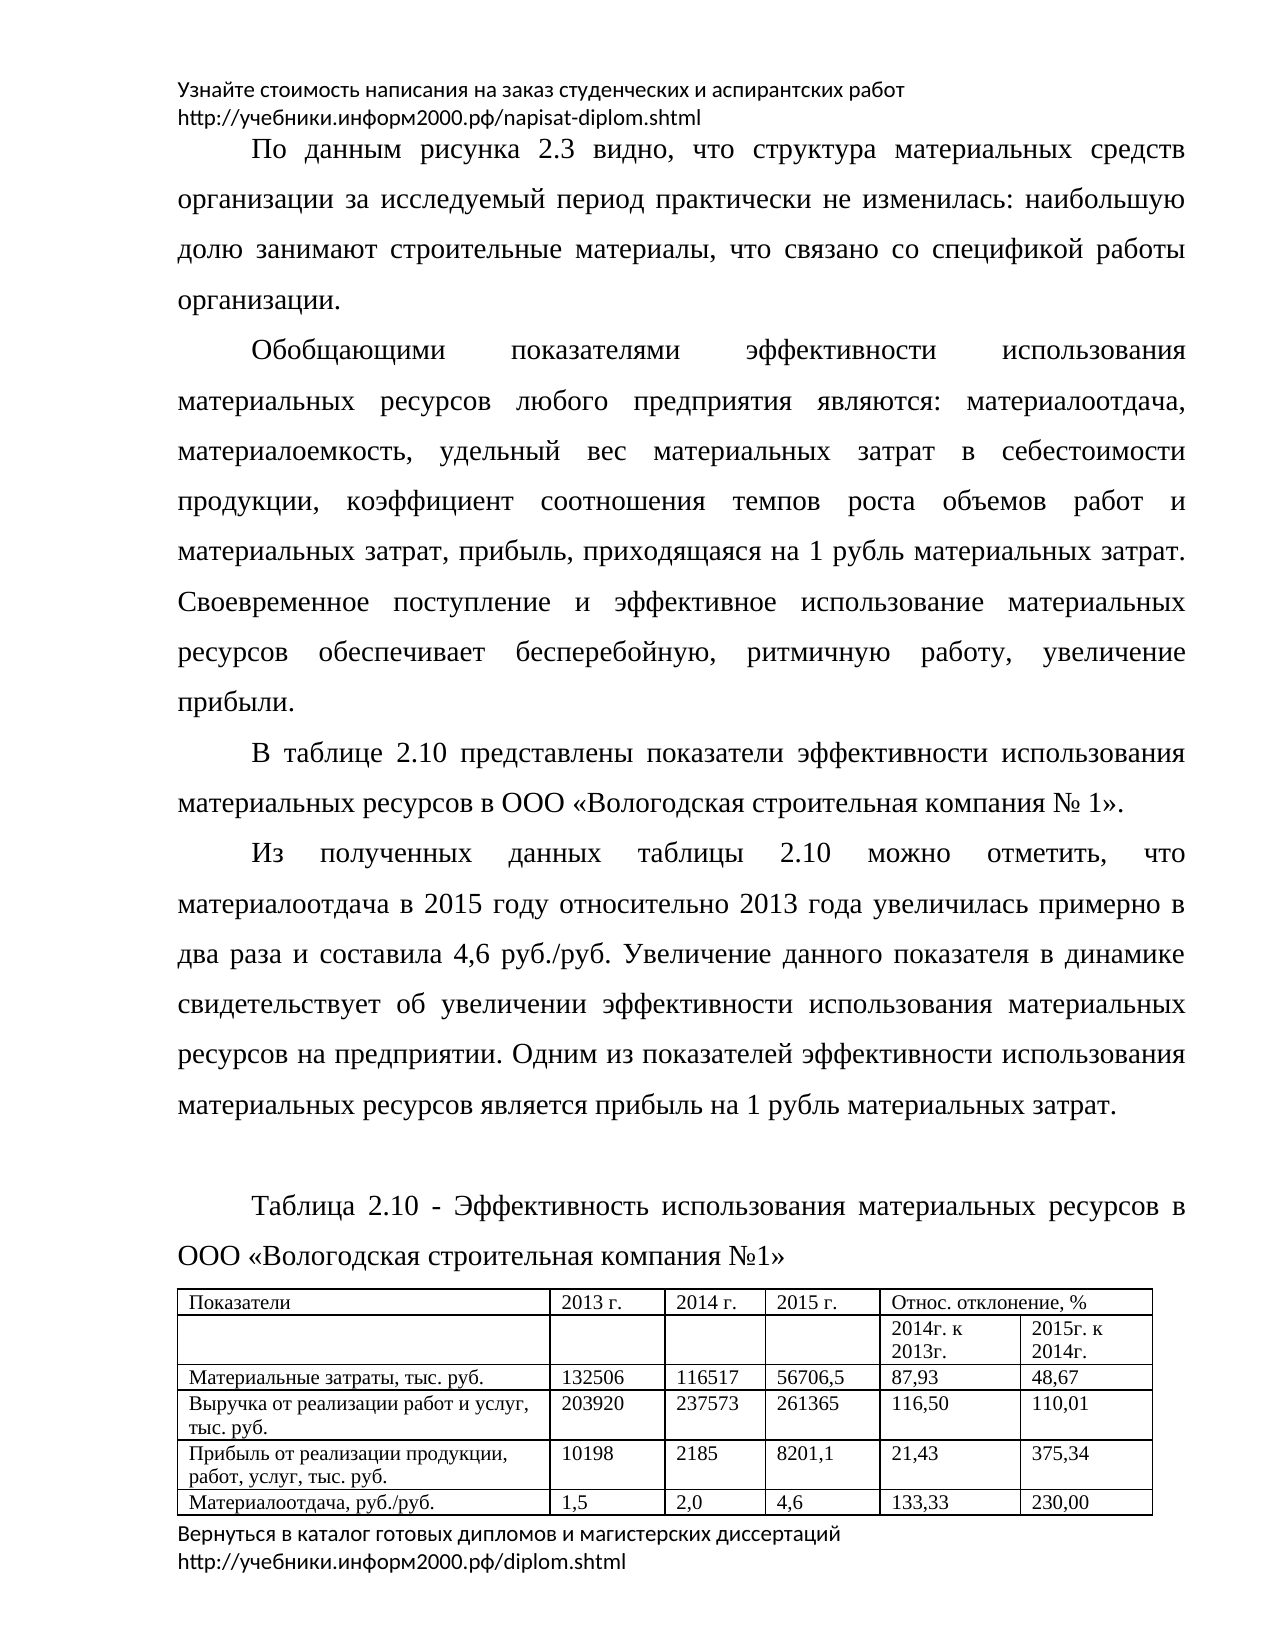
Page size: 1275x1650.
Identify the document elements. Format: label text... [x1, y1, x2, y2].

table_cell 2185 [666, 1441, 765, 1488]
table_cell Прибыль от реализации продукции, работ, услуг, тыс. руб. [178, 1441, 549, 1488]
table_cell 133,33 [881, 1490, 1020, 1514]
table_cell Материалоотдача, руб./руб. [178, 1490, 549, 1514]
table_cell [178, 1316, 549, 1363]
table_cell 375,34 [1021, 1441, 1152, 1488]
table_cell 116,50 [881, 1391, 1020, 1439]
table_cell 2015г. к 2014г. [1021, 1316, 1152, 1363]
table_cell 132506 [551, 1365, 664, 1389]
table_cell Выручка от реализации работ и услуг, тыс. руб. [178, 1391, 549, 1439]
text По данным рисунка 2.3 видно, что структура материальных средств организации за исследуемый период практически не изменилась: наибольшую долю занимают строительные материалы, что связано со спецификой работы организации. [177, 131, 1186, 316]
table_cell 230,00 [1021, 1490, 1152, 1514]
table_cell 10198 [551, 1441, 664, 1488]
table_header 2015 г. [766, 1290, 879, 1314]
table_header Относ. отклонение, % [881, 1290, 1152, 1314]
table_cell 237573 [666, 1391, 765, 1439]
table_cell [666, 1316, 765, 1363]
text Из полученных данных таблицы 2.10 можно отметить, что материалоотдача в 2015 году относительно 2013 года увеличилась примерно в два раза и составила 4,6 руб./руб. Увеличение данного показателя в динамике свидетельствует об увеличении эффективности использования материальных ресурсов на предприятии. Одним из показателей эффективности использования материальных ресурсов является прибыль на 1 рубль материальных затрат. [177, 835, 1186, 1121]
table_cell 1,5 [551, 1490, 664, 1514]
table_cell 4,6 [766, 1490, 879, 1514]
text В таблице 2.10 представлены показатели эффективности использования материальных ресурсов в ООО «Вологодская строительная компания № 1». [177, 735, 1186, 819]
table_header 2013 г. [551, 1290, 664, 1314]
table_header Показатели [178, 1290, 549, 1314]
text Обобщающими показателями эффективности использования материальных ресурсов любого предприятия являются: материалоотдача, материалоемкость, удельный вес материальных затрат в себестоимости продукции, коэффициент соотношения темпов роста объемов работ и материальных затрат, прибыль, приходящаяся на 1 рубль материальных затрат. Своевременное поступление и эффективное использование материальных ресурсов обеспечивает бесперебойную, ритмичную работу, увеличение прибыли. [177, 332, 1186, 718]
table_cell 2014г. к 2013г. [881, 1316, 1020, 1363]
text Таблица 2.10 - Эффективность использования материальных ресурсов в ООО «Вологодская строительная компания №1» [177, 1188, 1186, 1271]
table_cell 21,43 [881, 1441, 1020, 1488]
table_cell 203920 [551, 1391, 664, 1439]
table_cell 2,0 [666, 1490, 765, 1514]
table_cell [551, 1316, 664, 1363]
table_cell 56706,5 [766, 1365, 879, 1389]
table_cell 48,67 [1021, 1365, 1152, 1389]
table_cell 87,93 [881, 1365, 1020, 1389]
table_cell [766, 1316, 879, 1363]
table_cell Материальные затраты, тыс. руб. [178, 1365, 549, 1389]
table_cell 110,01 [1021, 1391, 1152, 1439]
table_cell 8201,1 [766, 1441, 879, 1488]
table_cell 116517 [666, 1365, 765, 1389]
table_cell 261365 [766, 1391, 879, 1439]
table_header 2014 г. [666, 1290, 765, 1314]
